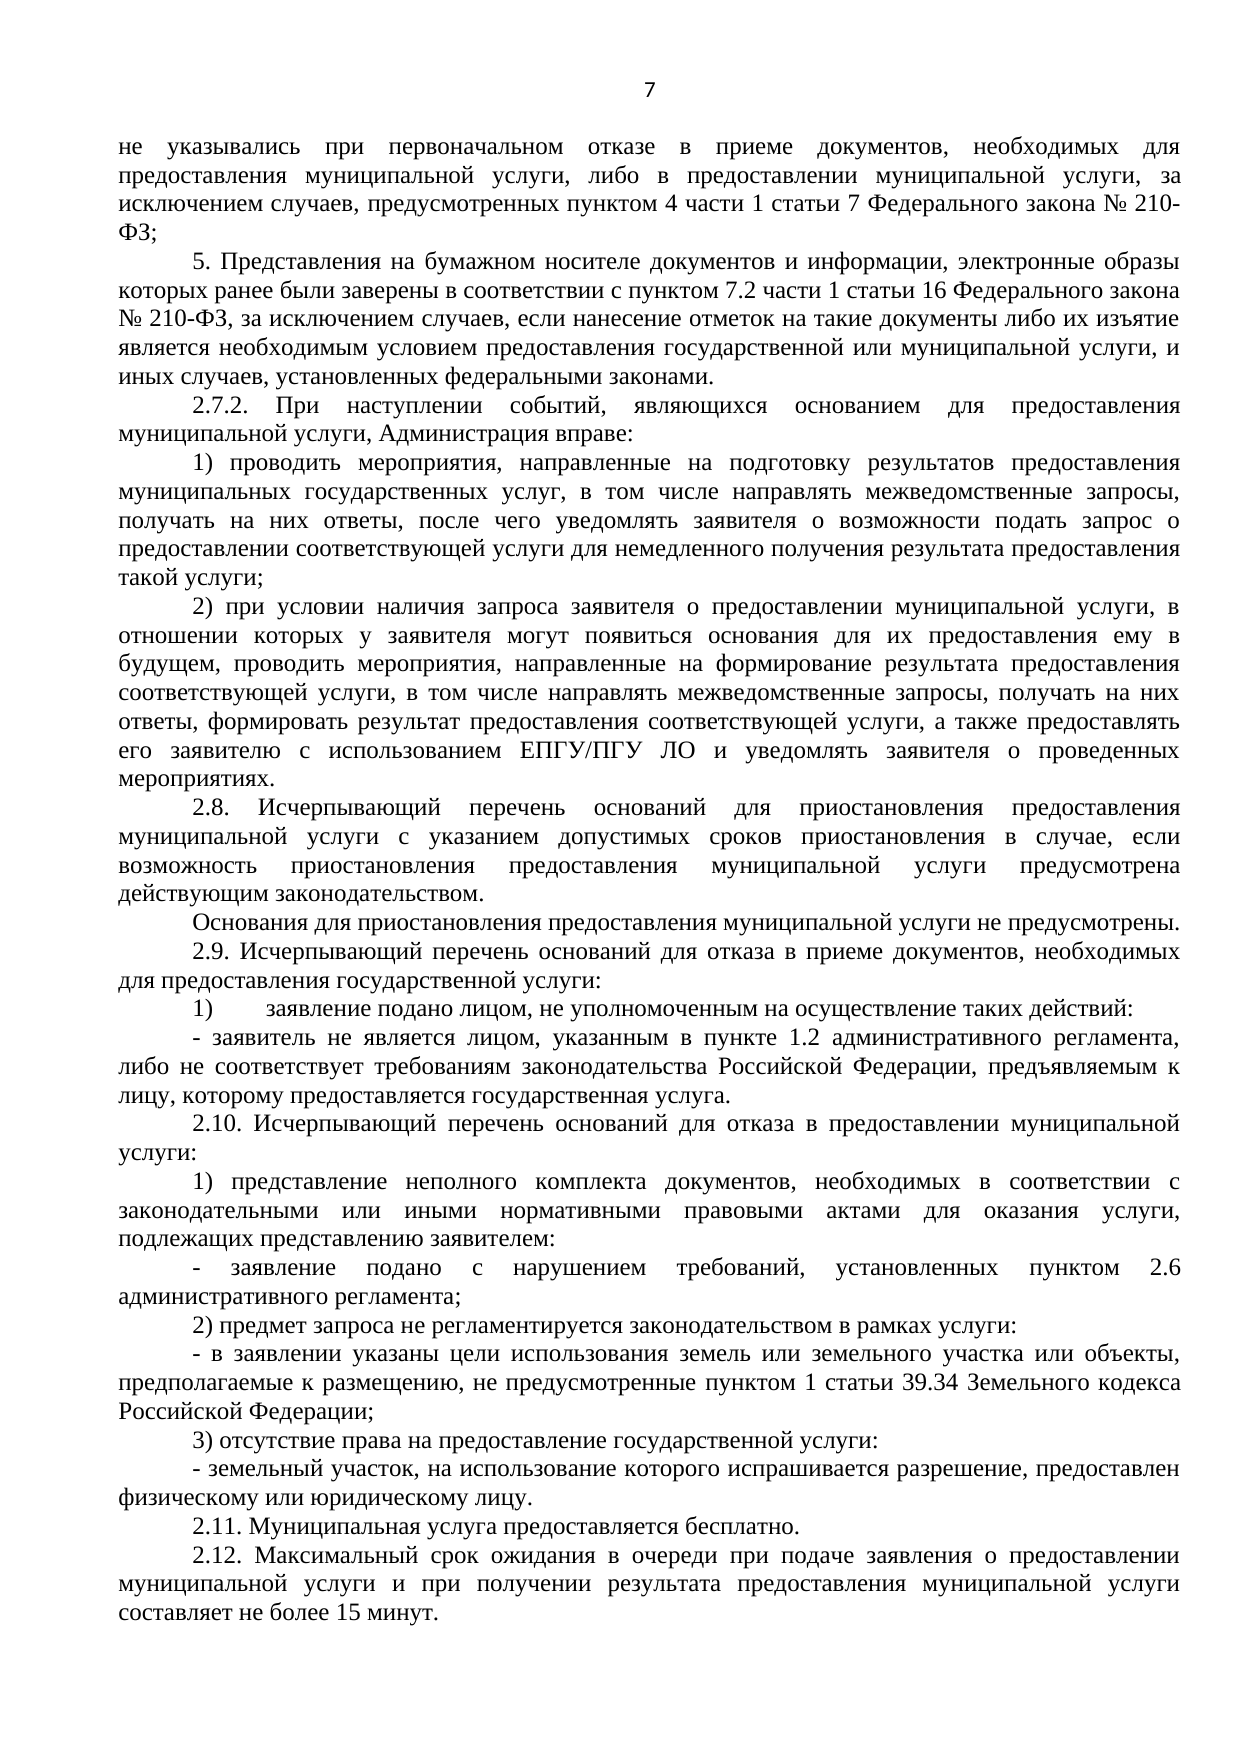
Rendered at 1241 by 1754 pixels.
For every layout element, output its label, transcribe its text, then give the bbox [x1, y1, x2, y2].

text - в заявлении указаны цели использования земель или земельного участка или объекты, предполагаемые к размещению, не предусмотренные пунктом 1 статьи 39.34 Земельного кодекса Российской Федерации; [118, 1338, 1181, 1425]
text 2.8. Исчерпывающий перечень оснований для приостановления предоставления муниципальной услуги с указанием допустимых сроков приостановления в случае, если возможность приостановления предоставления муниципальной услуги предусмотрена действующим законодательством. [118, 792, 1181, 907]
text 1) заявление подано лицом, не уполномоченным на осуществление таких действий: [118, 993, 1181, 1022]
text - земельный участок, на использование которого испрашивается разрешение, предоставлен физическому или юридическому лицу. [118, 1453, 1181, 1511]
text 1) представление неполного комплекта документов, необходимых в соответствии с законодательными или иными нормативными правовыми актами для оказания услуги, подлежащих представлению заявителем: [118, 1166, 1181, 1252]
text - заявление подано с нарушением требований, установленных пунктом 2.6 административного регламента; [118, 1252, 1181, 1310]
text 2.7.2. При наступлении событий, являющихся основанием для предоставления муниципальной услуги, Администрация вправе: [118, 390, 1181, 447]
text 1) проводить мероприятия, направленные на подготовку результатов предоставления муниципальных государственных услуг, в том числе направлять межведомственные запросы, получать на них ответы, после чего уведомлять заявителя о возможности подать запрос о предоставлении соответствующей услуги для немедленного получения результата предоставления такой услуги; [118, 447, 1181, 591]
text 2) предмет запроса не регламентируется законодательством в рамках услуги: [118, 1310, 1181, 1338]
text 3) отсутствие права на предоставление государственной услуги: [118, 1425, 1181, 1453]
text 5. Представления на бумажном носителе документов и информации, электронные образы которых ранее были заверены в соответствии с пунктом 7.2 части 1 статьи 16 Федерального закона № 210-ФЗ, за исключением случаев, если нанесение отметок на такие документы либо их изъятие является необходимым условием предоставления государственной или муниципальной услуги, и иных случаев, установленных федеральными законами. [118, 246, 1181, 390]
text 2.10. Исчерпывающий перечень оснований для отказа в предоставлении муниципальной услуги: [118, 1108, 1181, 1166]
text 2.9. Исчерпывающий перечень оснований для отказа в приеме документов, необходимых для предоставления государственной услуги: [118, 936, 1181, 993]
text 2) при условии наличия запроса заявителя о предоставлении муниципальной услуги, в отношении которых у заявителя могут появиться основания для их предоставления ему в будущем, проводить мероприятия, направленные на формирование результата предоставления соответствующей услуги, в том числе направлять межведомственные запросы, получать на них ответы, формировать результат предоставления соответствующей услуги, а также предоставлять его заявителю с использованием ЕПГУ/ПГУ ЛО и уведомлять заявителя о проведенных мероприятиях. [118, 591, 1181, 792]
text 2.11. Муниципальная услуга предоставляется бесплатно. [118, 1511, 1181, 1540]
text Основания для приостановления предоставления муниципальной услуги не предусмотрены. [118, 907, 1181, 936]
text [118, 131, 1181, 246]
text 2.12. Максимальный срок ожидания в очереди при подаче заявления о предоставлении муниципальной услуги и при получении результата предоставления муниципальной услуги составляет не более 15 минут. [118, 1540, 1181, 1626]
text - заявитель не является лицом, указанным в пункте 1.2 административного регламента, либо не соответствует требованиям законодательства Российской Федерации, предъявляемым к лицу, которому предоставляется государственная услуга. [118, 1022, 1181, 1108]
